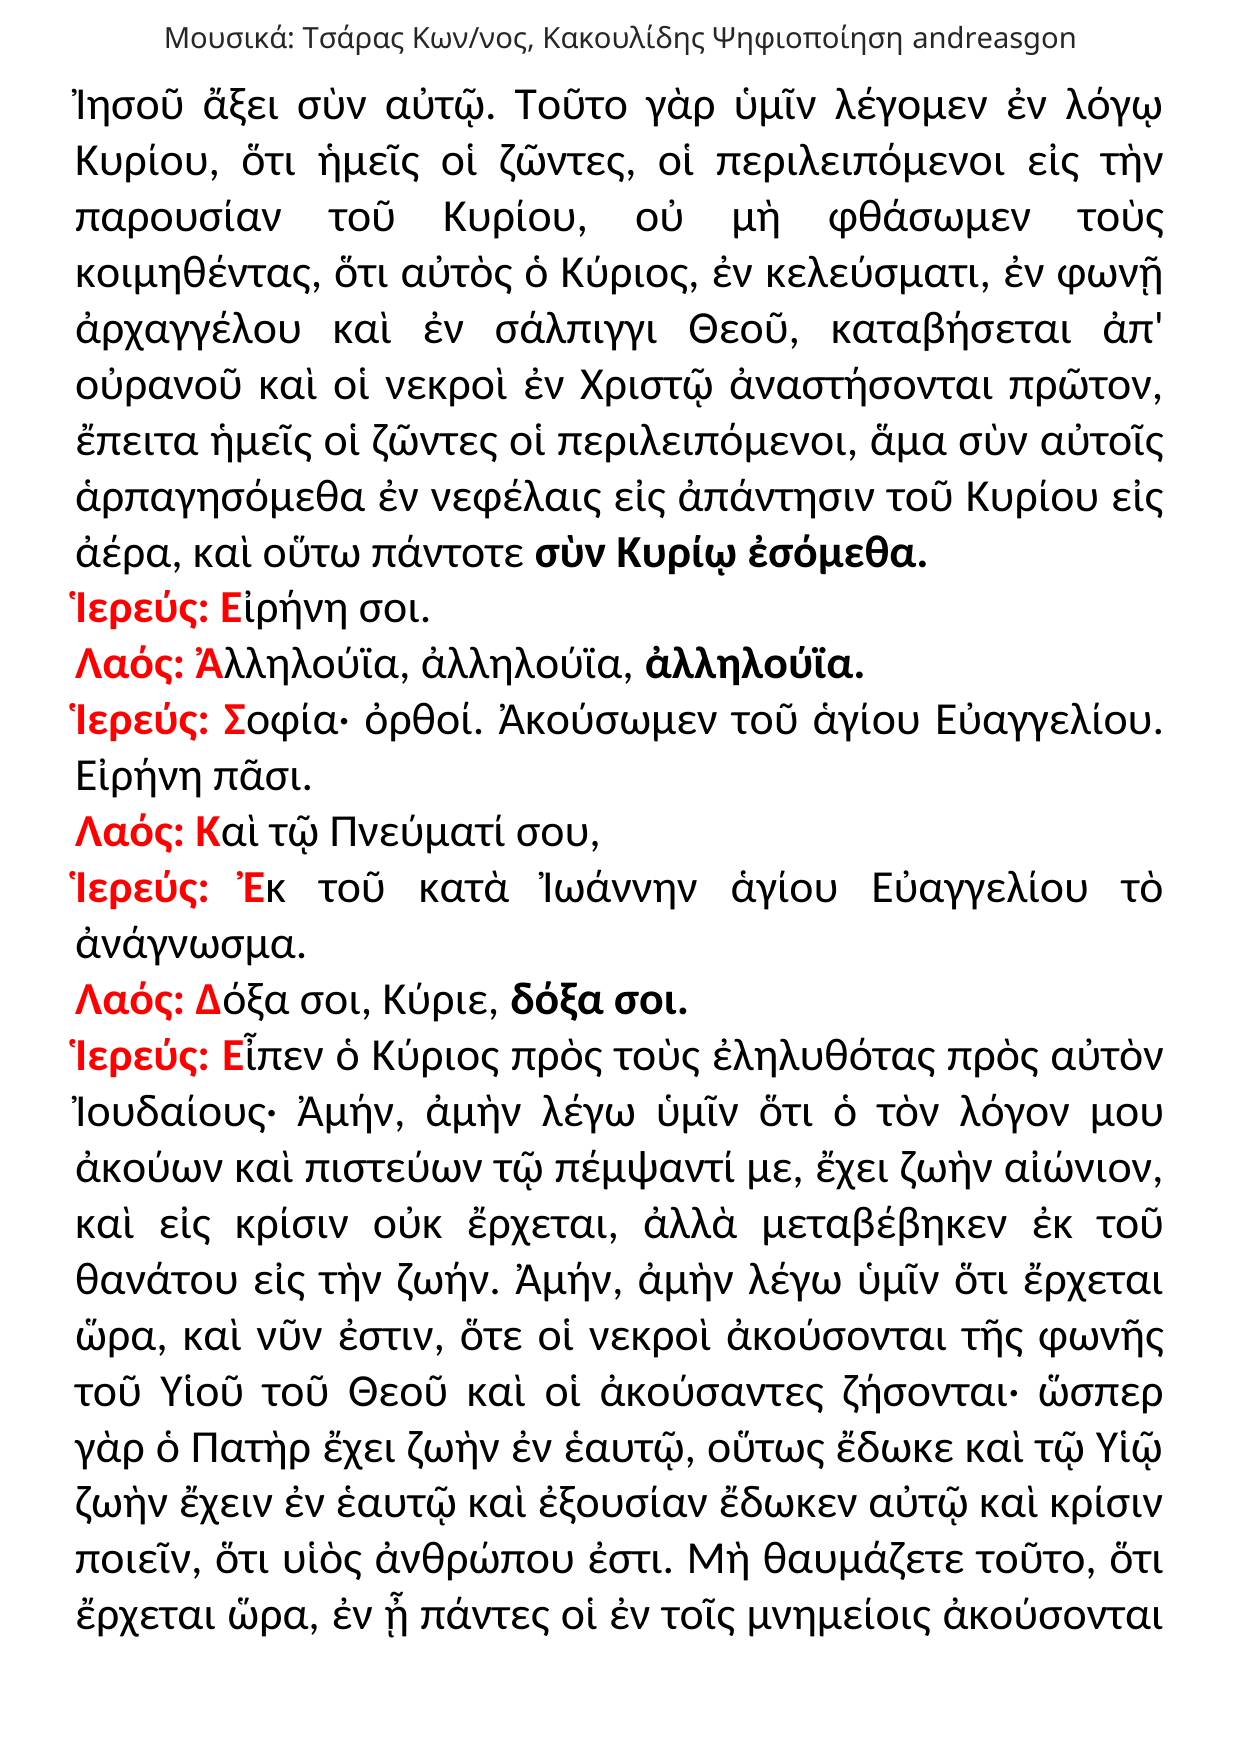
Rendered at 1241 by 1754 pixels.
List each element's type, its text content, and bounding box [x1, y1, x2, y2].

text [75, 75, 1165, 578]
text Λαός: Καὶ τῷ Πνεύματί σου, [75, 802, 1165, 858]
text Ἱερεύς: Ἐκ τοῦ κατὰ Ἰωάννην ἁγίου Εὐαγγελίου τὸ ἀνάγνωσμα. [75, 858, 1165, 970]
text Λαός: Ἀλληλούϊα, ἀλληλούϊα, ἀλληλούϊα. [75, 634, 1165, 690]
text Ἱερεύς: Σοφία· ὀρθοί. Ἀκούσωμεν τοῦ ἁγίου Εὐαγγελίου. Εἰρήνη πᾶσι. [75, 690, 1165, 802]
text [75, 1026, 1165, 1641]
text Λαός: Δόξα σοι, Κύριε, δόξα σοι. [75, 970, 1165, 1026]
text Ἱερεύς: Εἰρήνη σοι. [75, 578, 1165, 634]
